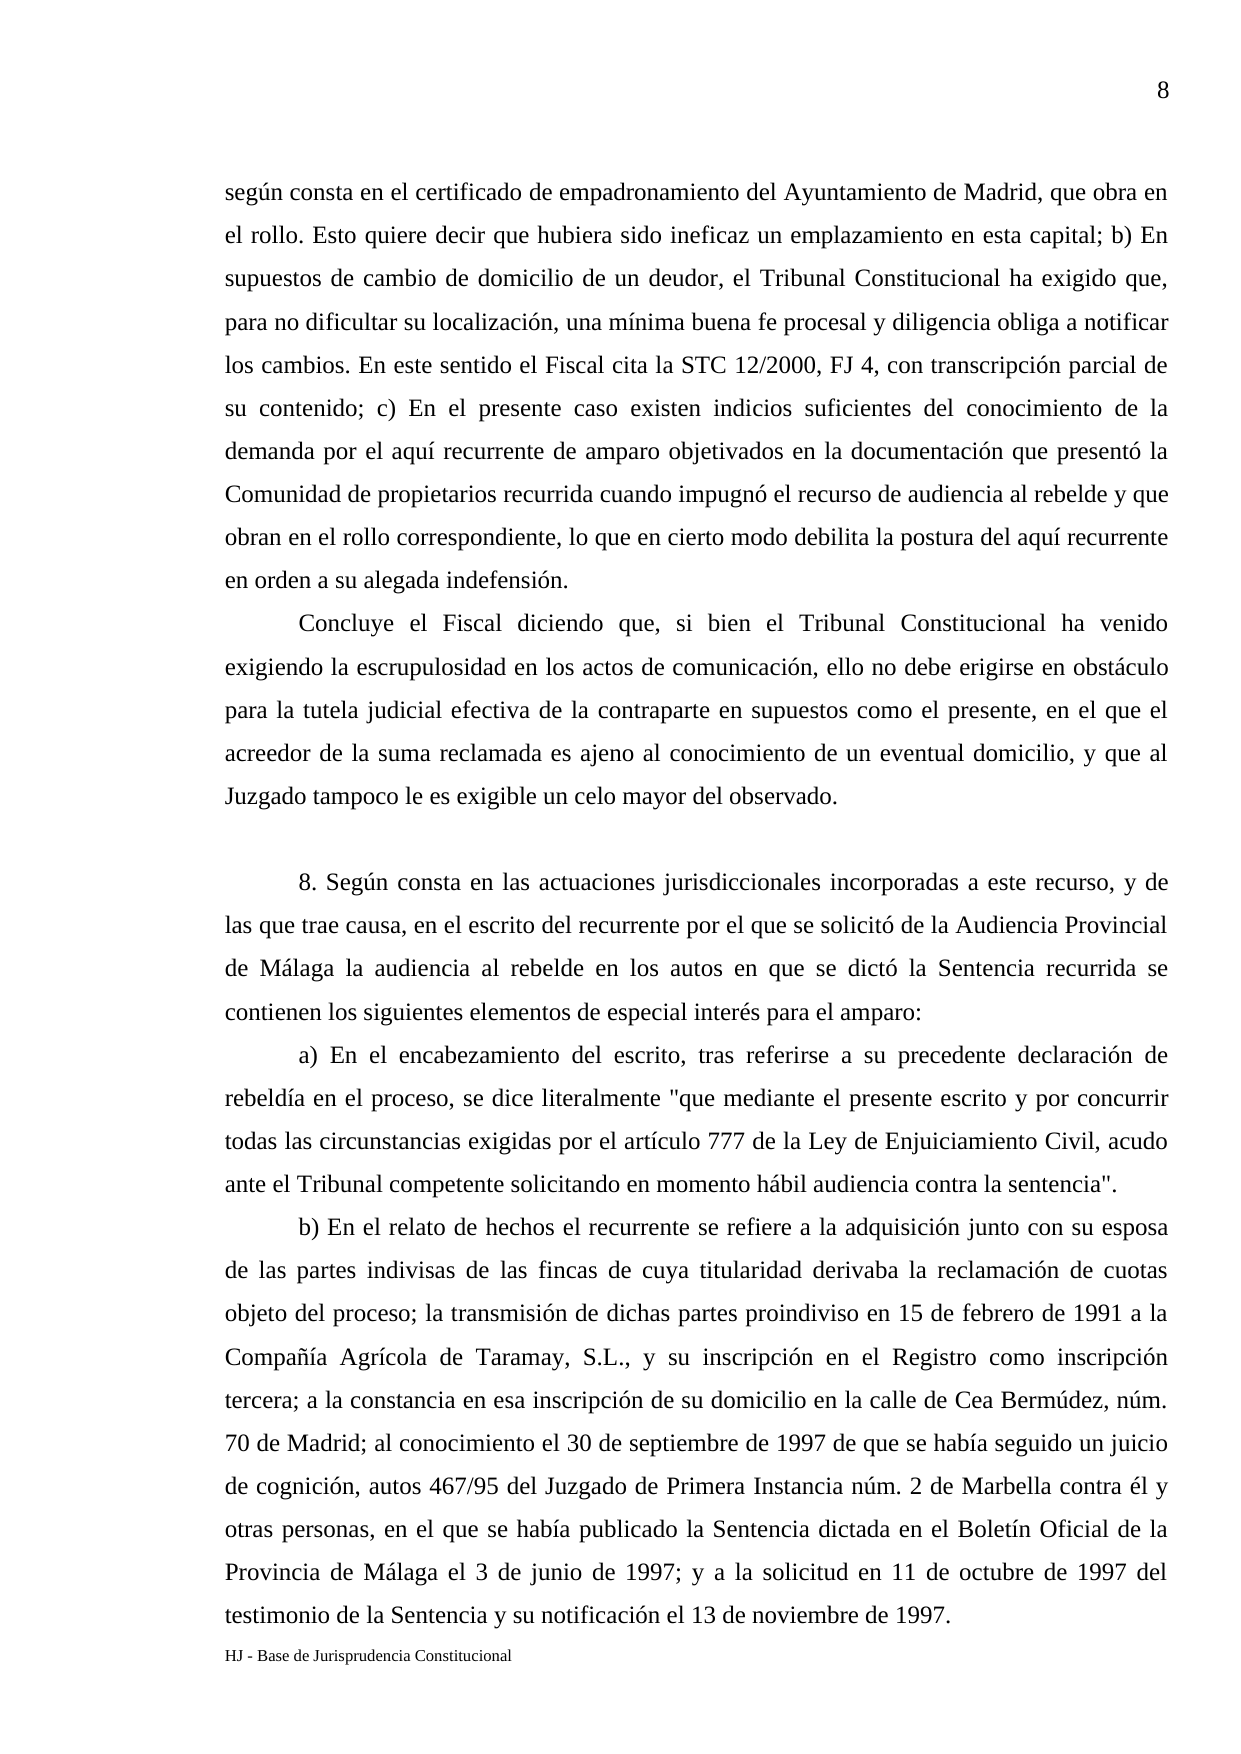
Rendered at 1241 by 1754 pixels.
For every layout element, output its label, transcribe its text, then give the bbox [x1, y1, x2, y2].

text b) En el relato de hechos el recurrente se refiere a la adquisición junto con su esposa de las partes indivisas de las fincas de cuya titularidad derivaba la reclamación de cuotas objeto del proceso; la transmisión de dichas partes proindiviso en 15 de febrero de 1991 a la Compañía Agrícola de Taramay, S.L., y su inscripción en el Registro como inscripción tercera; a la constancia en esa inscripción de su domicilio en la calle de Cea Bermúdez, núm. 70 de Madrid; al conocimiento el 30 de septiembre de 1997 de que se había seguido un juicio de cognición, autos 467/95 del Juzgado de Primera Instancia núm. 2 de Marbella contra él y otras personas, en el que se había publicado la Sentencia dictada en el Boletín Oficial de la Provincia de Málaga el 3 de junio de 1997; y a la solicitud en 11 de octubre de 1997 del testimonio de la Sentencia y su notificación el 13 de noviembre de 1997. [224, 1212, 1169, 1629]
text Concluye el Fiscal diciendo que, si bien el Tribunal Constitucional ha venido exigiendo la escrupulosidad en los actos de comunicación, ello no debe erigirse en obstáculo para la tutela judicial efectiva de la contraparte en supuestos como el presente, en el que el acreedor de la suma reclamada es ajeno al conocimiento de un eventual domicilio, y que al Juzgado tampoco le es exigible un celo mayor del observado. [224, 608, 1169, 810]
text 8. Según consta en las actuaciones jurisdiccionales incorporadas a este recurso, y de las que trae causa, en el escrito del recurrente por el que se solicitó de la Audiencia Provincial de Málaga la audiencia al rebelde en los autos en que se dictó la Sentencia recurrida se contienen los siguientes elementos de especial interés para el amparo: [224, 867, 1169, 1025]
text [224, 177, 1169, 594]
text a) En el encabezamiento del escrito, tras referirse a su precedente declaración de rebeldía en el proceso, se dice literalmente "que mediante el presente escrito y por concurrir todas las circunstancias exigidas por el artículo 777 de la Ley de Enjuiciamiento Civil, acudo ante el Tribunal competente solicitando en momento hábil audiencia contra la sentencia". [224, 1040, 1169, 1198]
